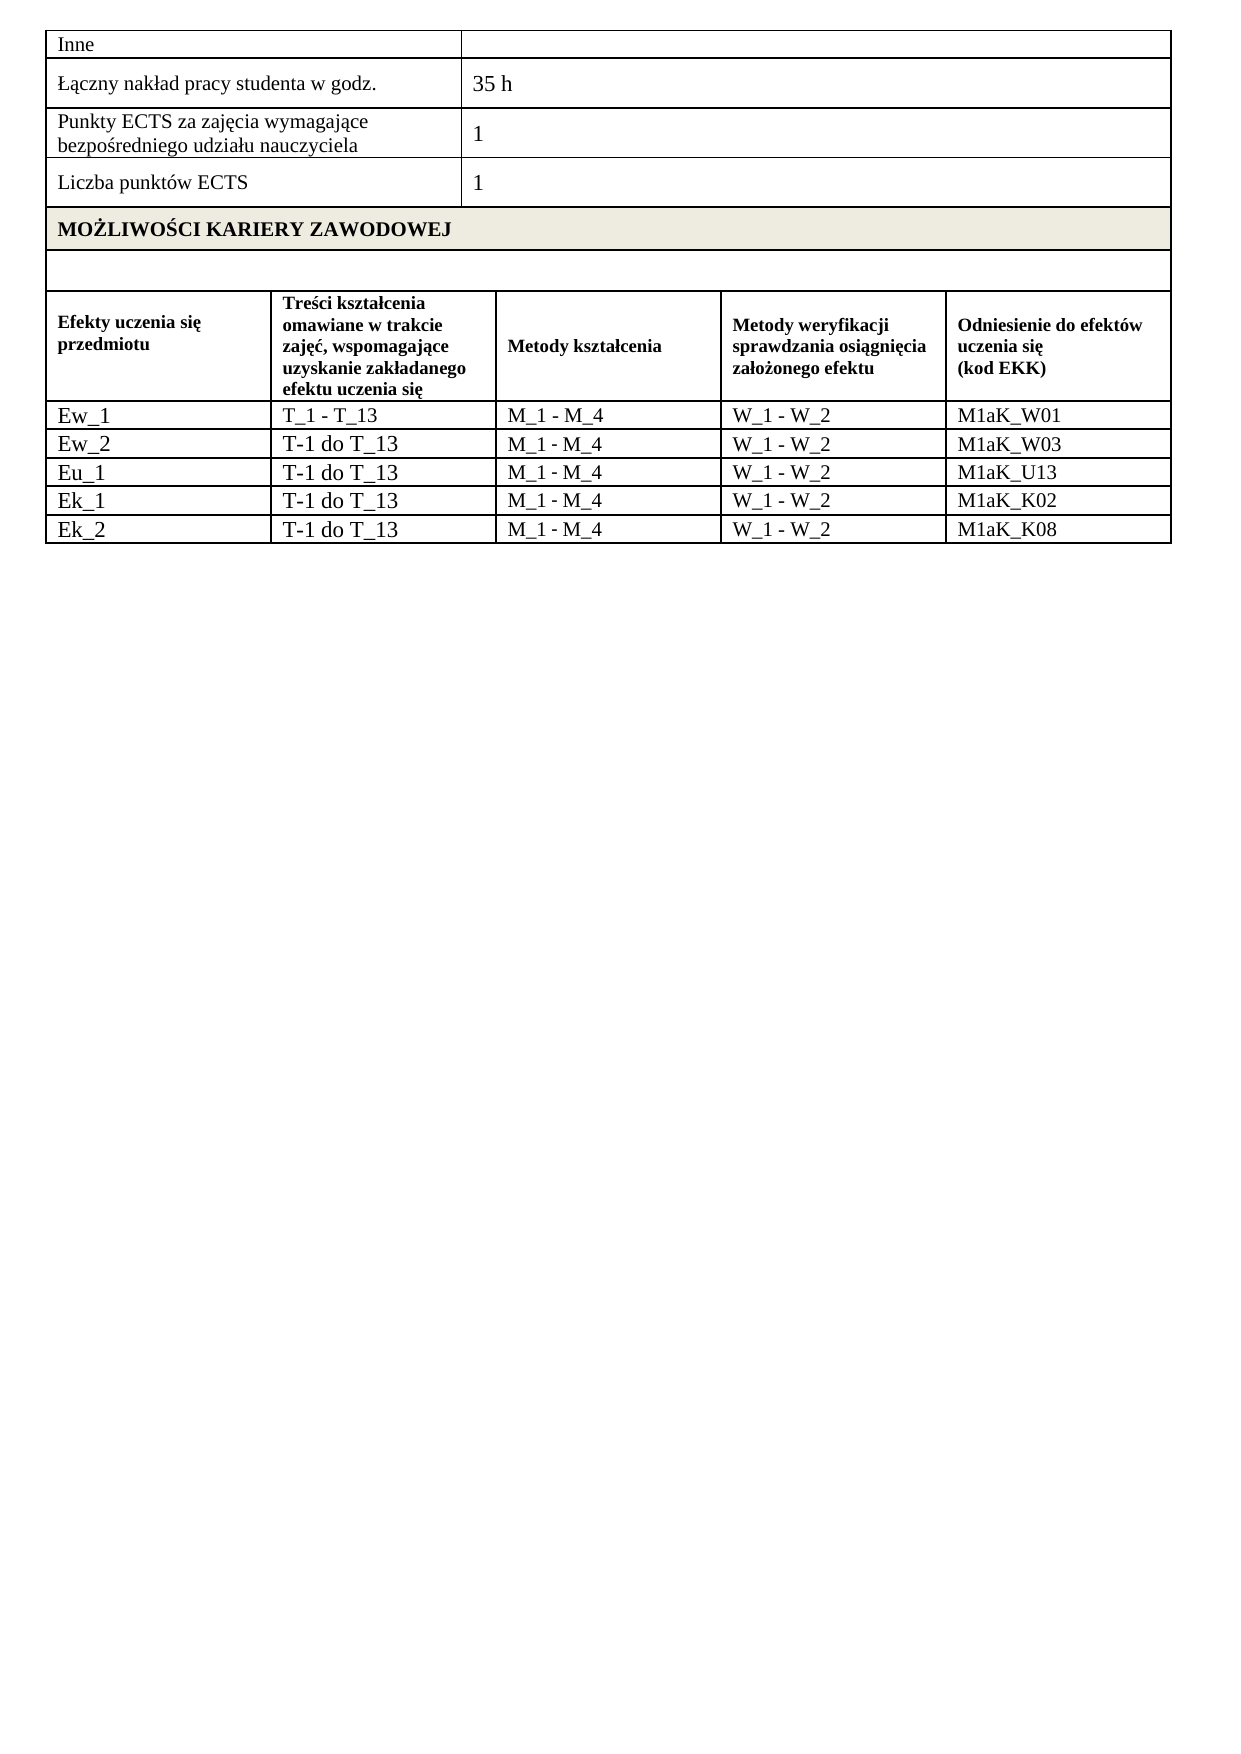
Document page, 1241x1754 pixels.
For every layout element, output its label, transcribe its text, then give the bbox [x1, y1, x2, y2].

table_cell M1aK_K02 [947, 487, 1170, 513]
table_cell Ek_2 [47, 516, 270, 542]
table_cell M_1 - M_4 [497, 402, 720, 428]
table_cell Efekty uczenia się przedmiotu [47, 292, 270, 400]
table_cell Metody weryfikacji sprawdzania osiągnięcia założonego efektu [722, 292, 945, 400]
table_cell 1 [462, 158, 1170, 206]
table_cell M_1 - M_4 [497, 516, 720, 542]
table_cell M_1 - M_4 [497, 487, 720, 513]
table_cell M_1 - M_4 [497, 459, 720, 485]
table_cell M1aK_U13 [947, 459, 1170, 485]
table_cell T-1 do T_13 [272, 516, 495, 542]
table_cell 35 h [462, 59, 1170, 107]
table_cell Inne [47, 31, 461, 57]
table_cell Eu_1 [47, 459, 270, 485]
table_cell T-1 do T_13 [272, 459, 495, 485]
table_cell W_1 - W_2 [722, 459, 945, 485]
table_cell Łączny nakład pracy studenta w godz. [47, 59, 461, 107]
table_cell Liczba punktów ECTS [47, 158, 461, 206]
table_cell Punkty ECTS za zajęcia wymagające bezpośredniego udziału nauczyciela [47, 109, 461, 157]
table_cell Ek_1 [47, 487, 270, 513]
table_cell W_1 - W_2 [722, 430, 945, 457]
table_cell M1aK_K08 [947, 516, 1170, 542]
table_cell M1aK_W01 [947, 402, 1170, 428]
table_cell [47, 251, 1170, 290]
table_cell [462, 31, 1170, 57]
table_cell M1aK_W03 [947, 430, 1170, 457]
table_cell M_1 - M_4 [497, 430, 720, 457]
table_cell 1 [462, 109, 1170, 157]
table_cell T-1 do T_13 [272, 430, 495, 457]
table_cell Metody kształcenia [497, 292, 720, 400]
table_cell Odniesienie do efektów uczenia się (kod EKK) [947, 292, 1170, 400]
table_cell T-1 do T_13 [272, 487, 495, 513]
table_cell Ew_1 [47, 402, 270, 428]
table_cell MOŻLIWOŚCI KARIERY ZAWODOWEJ [47, 208, 1170, 249]
table_cell W_1 - W_2 [722, 402, 945, 428]
table_cell W_1 - W_2 [722, 487, 945, 513]
table_cell Ew_2 [47, 430, 270, 457]
table_cell T_1 - T_13 [272, 402, 495, 428]
table_cell Treści kształcenia omawiane w trakcie zajęć, wspomagające uzyskanie zakładanego efektu uczenia się [272, 292, 495, 400]
table_cell W_1 - W_2 [722, 516, 945, 542]
